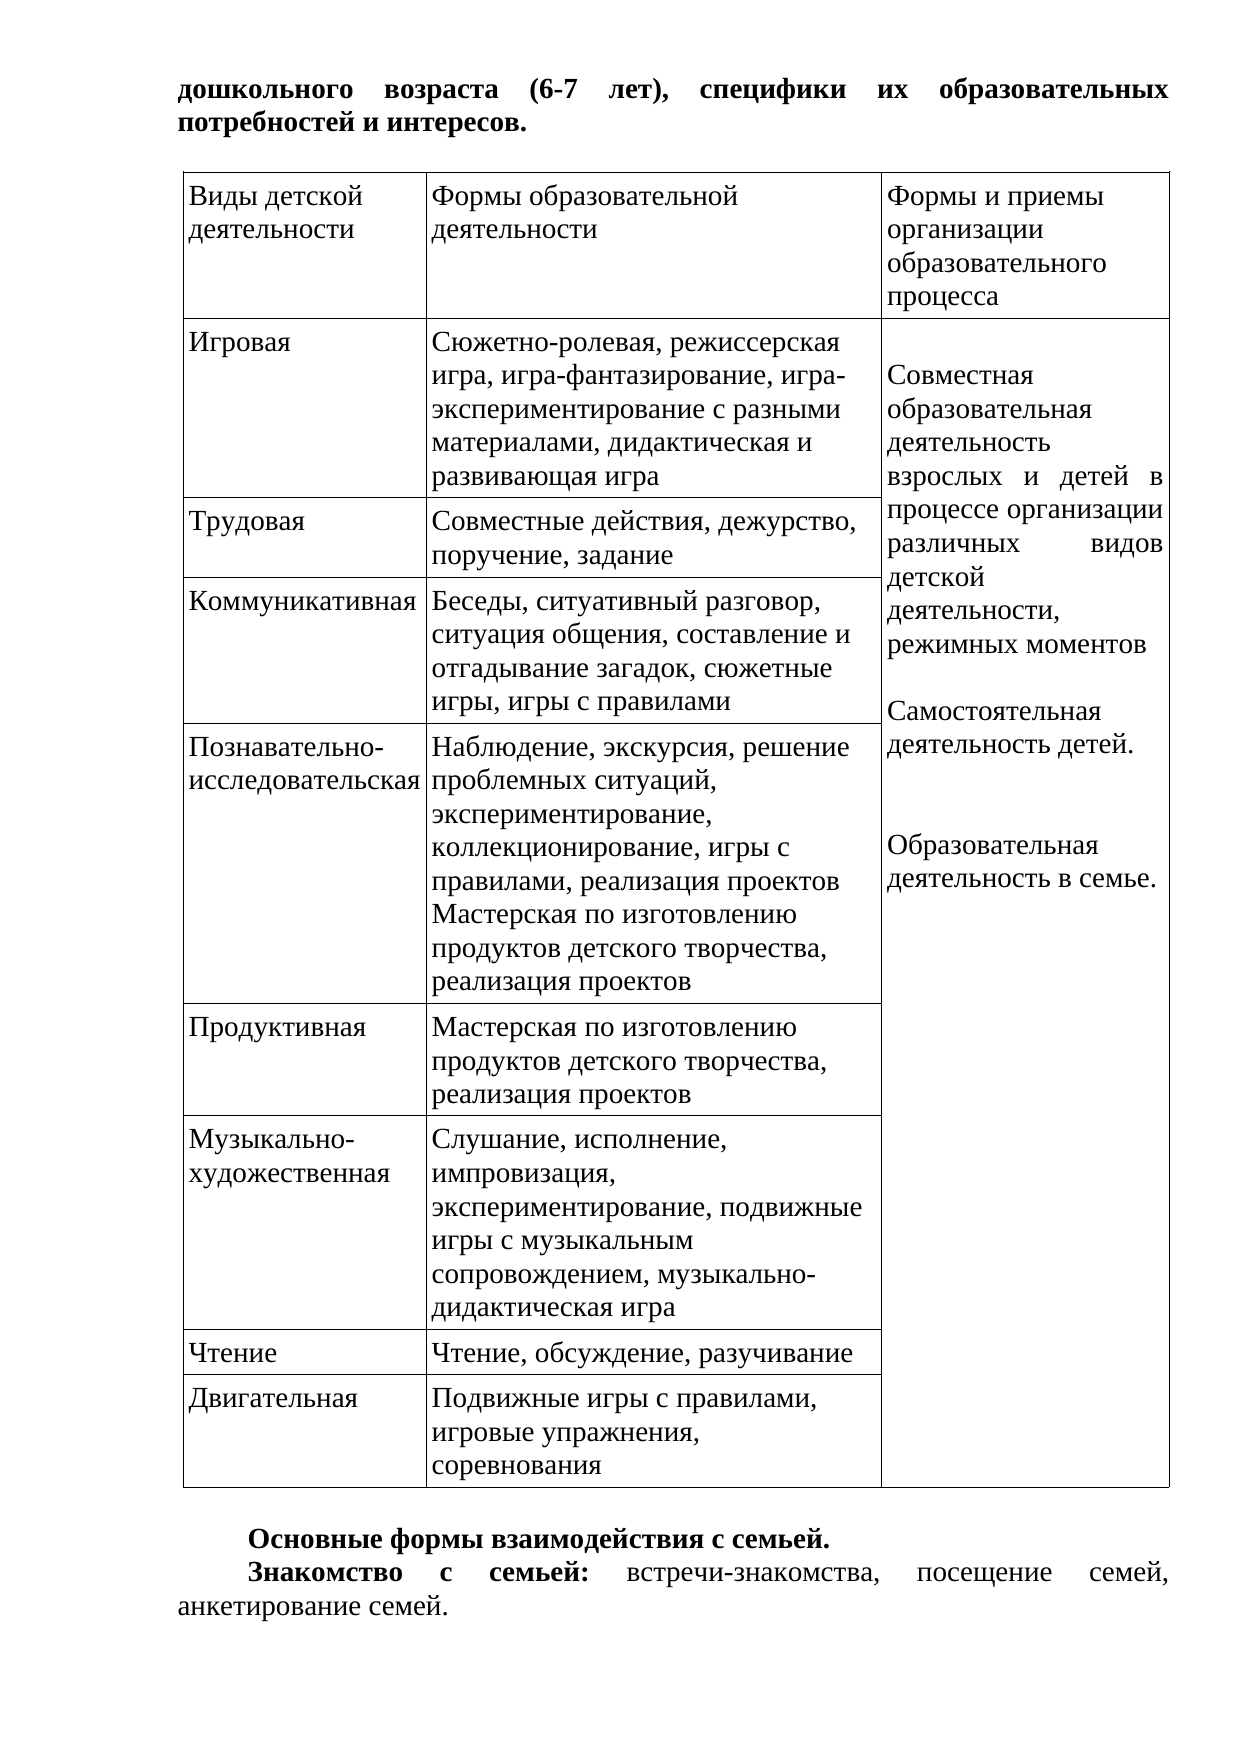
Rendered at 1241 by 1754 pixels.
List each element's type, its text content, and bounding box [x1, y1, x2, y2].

table_cell Наблюдение, экскурсия, решение проблемных ситуаций, экспериментирование, коллекционирование, игры с правилами, реализация проектов Мастерская по изготовлению продуктов детского творчества, реализация проектов [427, 724, 881, 1003]
table_cell Мастерская по изготовлению продуктов детского творчества, реализация проектов [427, 1004, 881, 1115]
table_cell Продуктивная [184, 1004, 426, 1115]
table_cell Познавательно-исследовательская [184, 724, 426, 1003]
table_cell Коммуникативная [184, 578, 426, 722]
table_cell Совместная образовательная деятельность взрослых и детей в процессе организации различных видов детской деятельности, режимных моментов Самостоятельная деятельность детей. Образовательная деятельность в семье. [882, 319, 1169, 1487]
table_cell Совместные действия, дежурство, поручение, задание [427, 498, 881, 576]
table_header Формы и приемы организации образовательного процесса [882, 173, 1169, 318]
table_cell Чтение [184, 1330, 426, 1374]
text Основные формы взаимодействия с семьей. [177, 1521, 1169, 1554]
table_cell Чтение, обсуждение, разучивание [427, 1330, 881, 1374]
table_cell Трудовая [184, 498, 426, 576]
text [177, 71, 1169, 138]
table_cell Игровая [184, 319, 426, 497]
table_header Виды детской деятельности [184, 173, 426, 318]
table_cell Беседы, ситуативный разговор, ситуация общения, составление и отгадывание загадок, сюжетные игры, игры с правилами [427, 578, 881, 722]
table_cell Музыкально-художественная [184, 1116, 426, 1329]
table_cell Двигательная [184, 1375, 426, 1487]
table_cell Подвижные игры с правилами, игровые упражнения, соревнования [427, 1375, 881, 1487]
table_header Формы образовательной деятельности [427, 173, 881, 318]
text Знакомство с семьей: встречи-знакомства, посещение семей, анкетирование семей. [177, 1554, 1169, 1621]
table_cell Сюжетно-ролевая, режиссерская игра, игра-фантазирование, игра-экспериментирование с разными материалами, дидактическая и развивающая игра [427, 319, 881, 497]
table_cell Слушание, исполнение, импровизация, экспериментирование, подвижные игры с музыкальным сопровождением, музыкально-дидактическая игра [427, 1116, 881, 1329]
